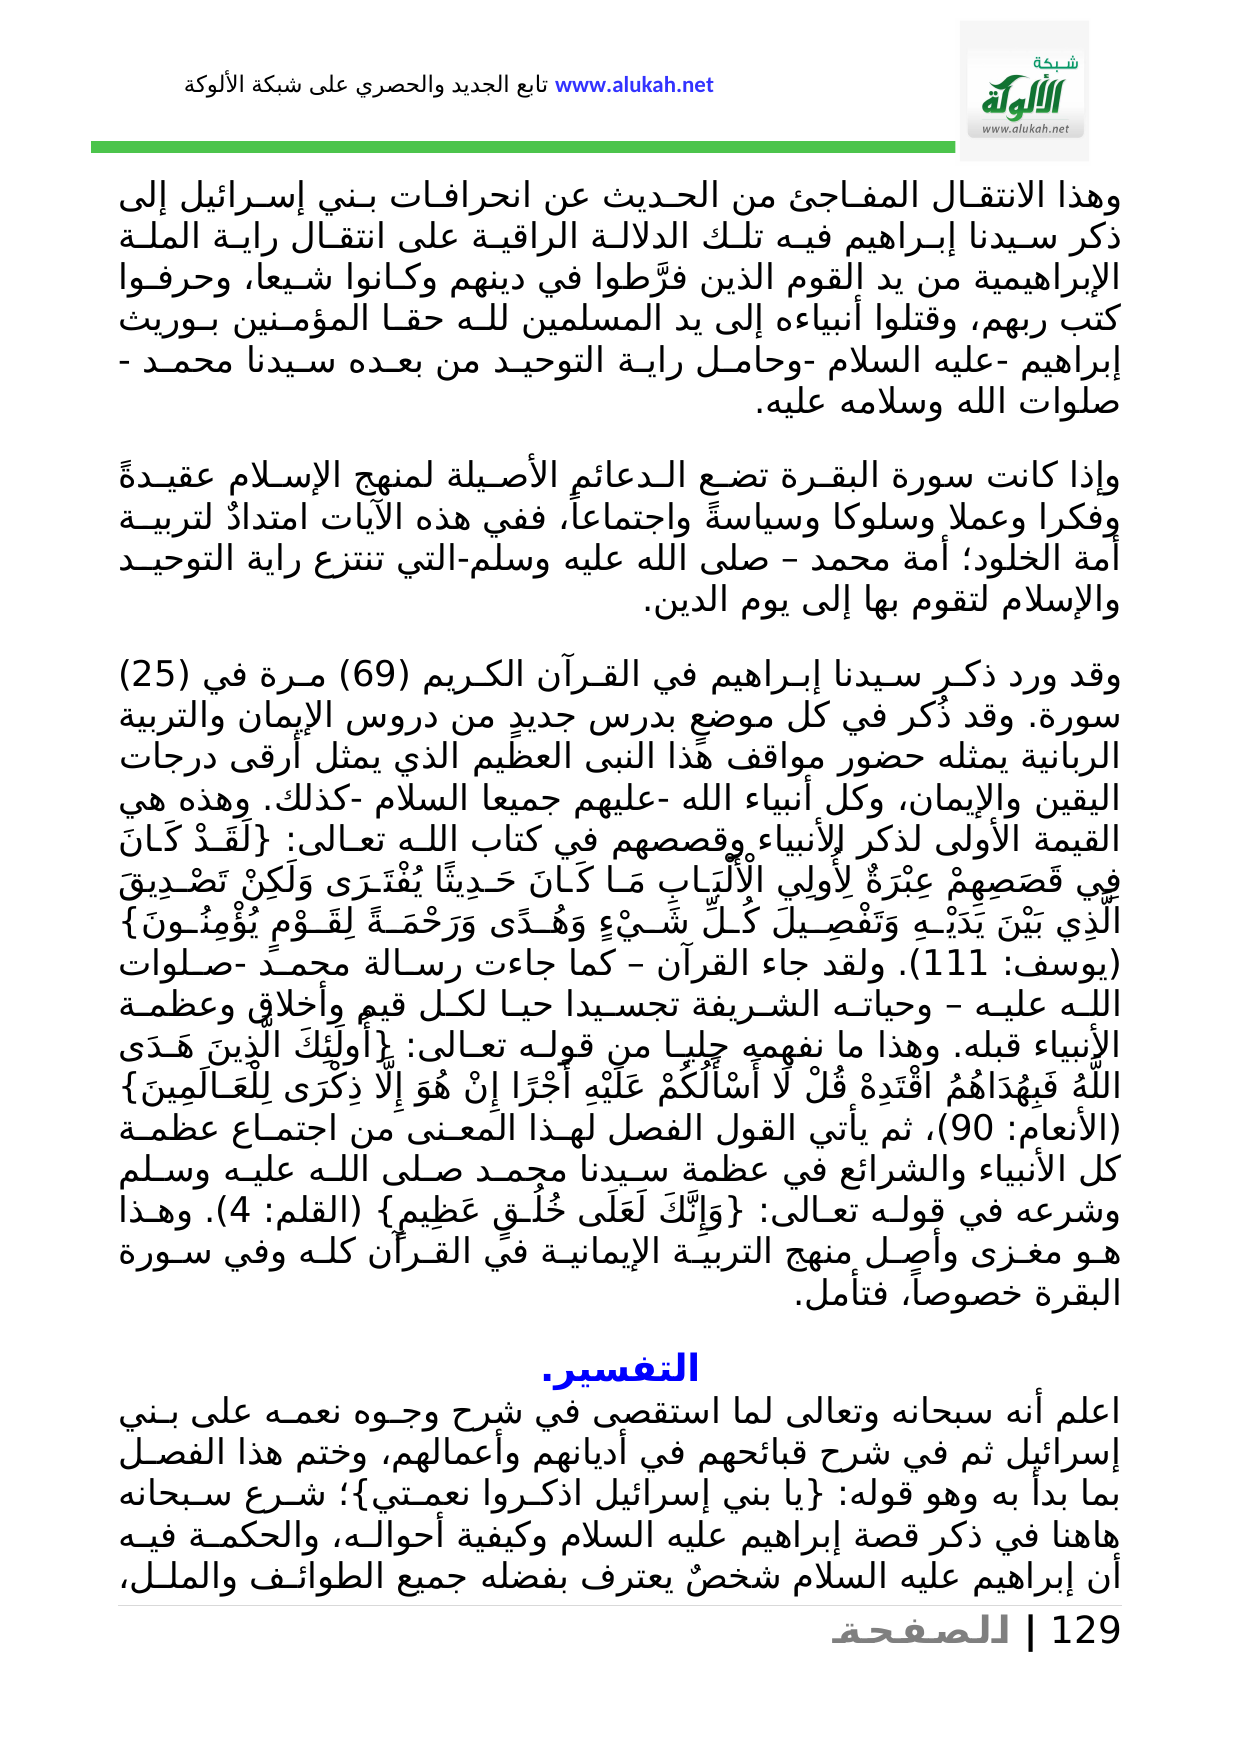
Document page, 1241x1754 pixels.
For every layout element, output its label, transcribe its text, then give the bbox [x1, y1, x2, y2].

text وإذا كانت سورة البقرة تضع الدعائم الأصيلة لمنهج الإسلام عقيدةً وفكرا وعملا وسلوكا وسياسةً واجتماعاً، ففي هذه الآيات امتدادٌ لتربية أمة الخلود؛ أمة محمد – صلى الله عليه وسلم-التي تنتزع راية التوحيد والإسلام لتقوم بها إلى يوم الدين. [118, 455, 1122, 620]
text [118, 1390, 1122, 1597]
subtitle التفسير. [118, 1347, 1122, 1390]
text وهذا الانتقال المفاجئ من الحديث عن انحرافات بني إسرائيل إلى ذكر سيدنا إبراهيم فيه تلك الدلالة الراقية على انتقال راية الملة الإبراهيمية من يد القوم الذين فرَّطوا في دينهم وكانوا شيعا، وحرفوا كتب ربهم، وقتلوا أنبياءه إلى يد المسلمين لله حقا المؤمنين بوريث إبراهيم -عليه السلام -وحامل راية التوحيد من بعده سيدنا محمد -صلوات الله وسلامه عليه. [118, 174, 1122, 422]
text وقد ورد ذكر سيدنا إبراهيم في القرآن الكريم (69) مرة في (25) سورة. وقد ذُكر في كل موضعٍ بدرس جديدٍ من دروس الإيمان والتربية الربانية يمثله حضور مواقف هذا النبى العظيم الذي يمثل أرقى درجات اليقين والإيمان، وكل أنبياء الله -عليهم جميعا السلام -كذلك. وهذه هي القيمة الأولى لذكر الأنبياء وقصصهم في كتاب الله تعالى: {لَقَدْ كَانَ فِي قَصَصِهِمْ عِبْرَةٌ لِأُولِي الْأَلْبَابِ مَا كَانَ حَدِيثًا يُفْتَرَى وَلَكِنْ تَصْدِيقَ الَّذِي بَيْنَ يَدَيْهِ وَتَفْصِيلَ كُلِّ شَيْءٍ وَهُدًى وَرَحْمَةً لِقَوْمٍ يُؤْمِنُونَ} (يوسف: 111). ولقد جاء القرآن – كما جاءت رسالة محمد -صلوات الله عليه – وحياته الشريفة تجسيدا حيا لكل قيم وأخلاق وعظمة الأنبياء قبله. وهذا ما نفهمه جليا من قوله تعالى: {أُولَئِكَ الَّذِينَ هَدَى اللَّهُ فَبِهُدَاهُمُ اقْتَدِهْ قُلْ لَا أَسْأَلُكُمْ عَلَيْهِ أَجْرًا إِنْ هُوَ إِلَّا ذِكْرَى لِلْعَالَمِينَ} (الأنعام: 90)، ثم يأتي القول الفصل لهذا المعنى من اجتماع عظمة كل الأنبياء والشرائع في عظمة سيدنا محمد صلى الله عليه وسلم وشرعه في قوله تعالى: {وَإِنَّكَ لَعَلَى خُلُقٍ عَظِيمٍ} (القلم: 4). وهذا هو مغزى وأصل منهج التربية الإيمانية في القرآن كله وفي سورة البقرة خصوصاً، فتأمل. [118, 653, 1122, 1313]
